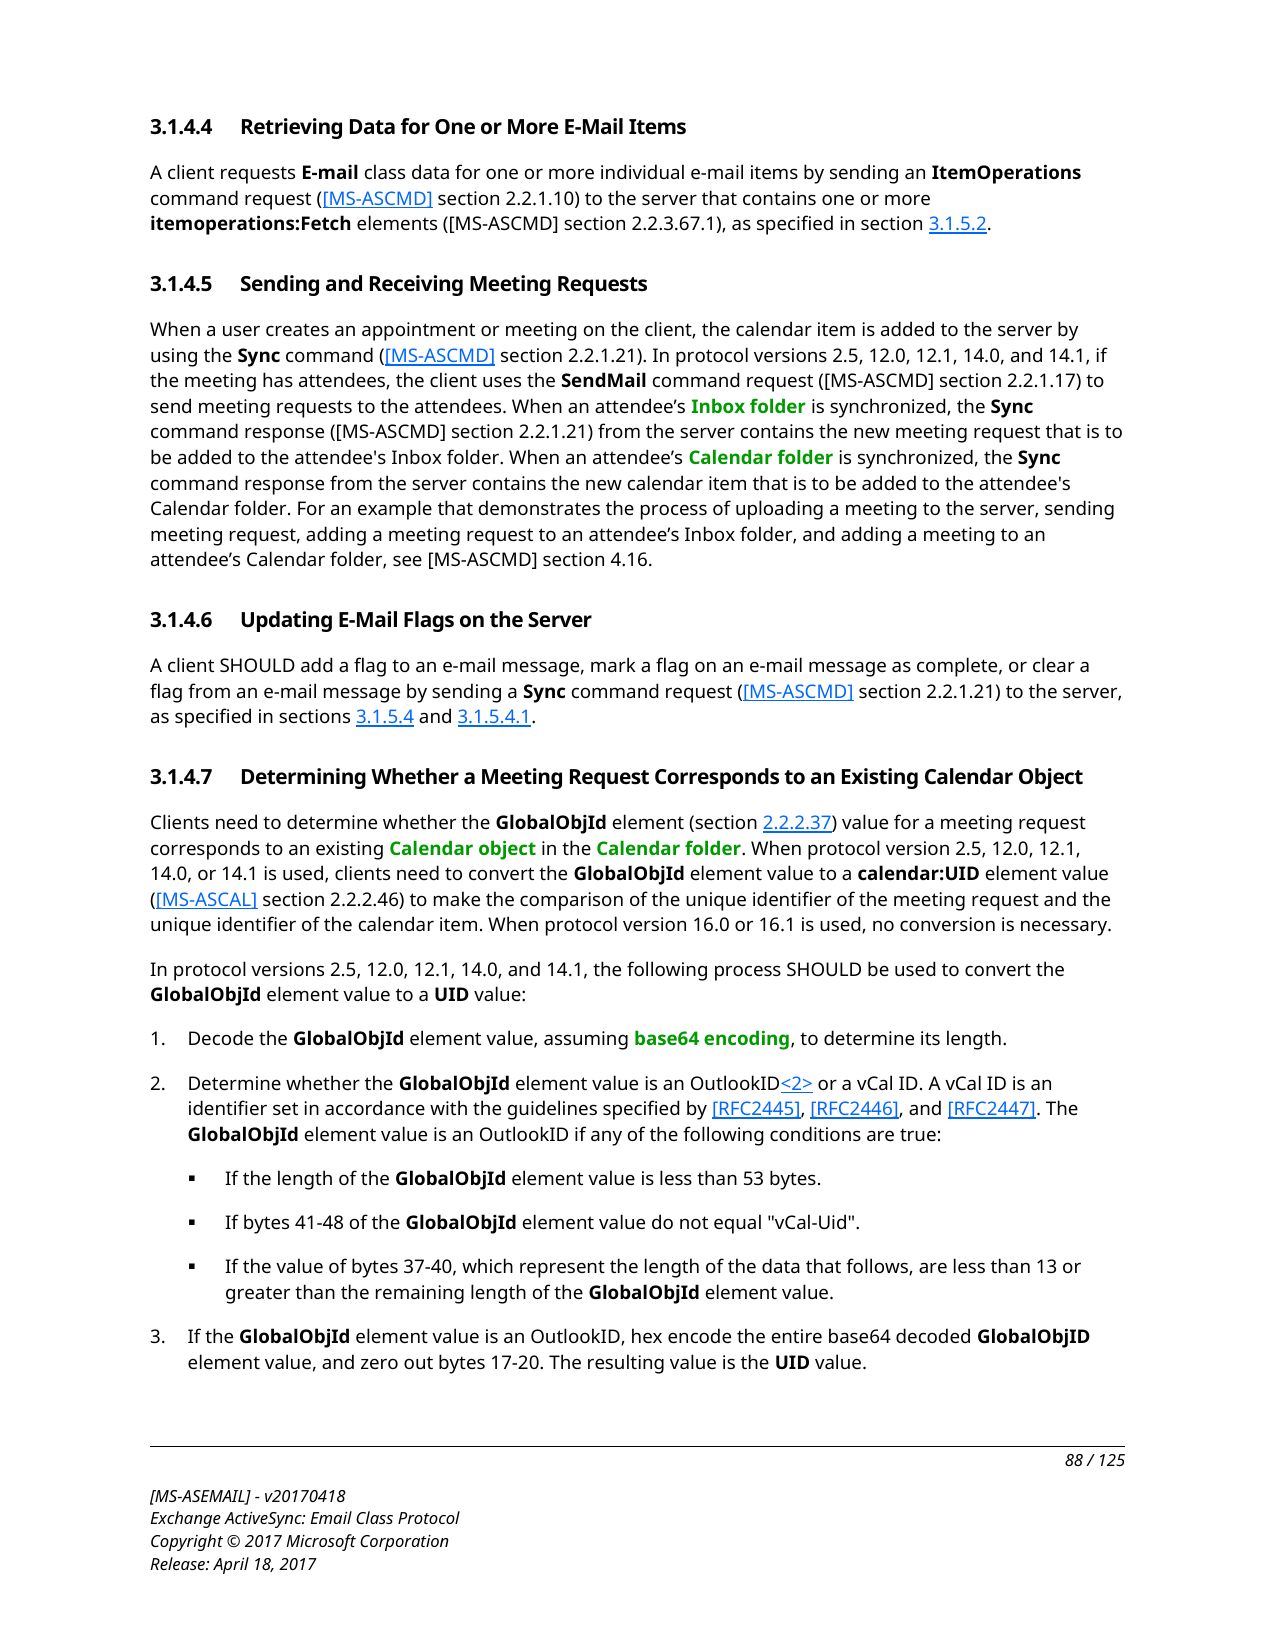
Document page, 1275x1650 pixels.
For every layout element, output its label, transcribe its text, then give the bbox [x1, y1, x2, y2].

text Clients need to determine whether the GlobalObjId element (section 2.2.2.37) value for a meeting request corresponds to an existing Calendar object in the Calendar folder. When protocol version 2.5, 12.0, 12.1, 14.0, or 14.1 is used, clients need to convert the GlobalObjId element value to a calendar:UID element value ([MS-ASCAL] section 2.2.2.46) to make the comparison of the unique identifier of the meeting request and the unique identifier of the calendar item. When protocol version 16.0 or 16.1 is used, no conversion is necessary. [150, 809, 1125, 937]
text In protocol versions 2.5, 12.0, 12.1, 14.0, and 14.1, the following process SHOULD be used to convert the GlobalObjId element value to a UID value: [150, 956, 1125, 1007]
subtitle Determining Whether a Meeting Request Corresponds to an Existing Calendar Object [150, 762, 1125, 791]
list If bytes 41-48 of the GlobalObjId element value do not equal "vCal-Uid". [187, 1209, 1125, 1235]
subtitle Retrieving Data for One or More E-Mail Items [150, 112, 1125, 141]
list Decode the GlobalObjId element value, assuming base64 encoding, to determine its length. [150, 1026, 1125, 1051]
list If the value of bytes 37-40, which represent the length of the data that follows, are less than 13 or greater than the remaining length of the GlobalObjId element value. [187, 1254, 1125, 1305]
list Determine whether the GlobalObjId element value is an OutlookID<2> or a vCal ID. A vCal ID is an identifier set in accordance with the guidelines specified by [RFC2445], [RFC2446], and [RFC2447]. The GlobalObjId element value is an OutlookID if any of the following conditions are true: [150, 1070, 1125, 1147]
text When a user creates an appointment or meeting on the client, the calendar item is added to the server by using the Sync command ([MS-ASCMD] section 2.2.1.21). In protocol versions 2.5, 12.0, 12.1, 14.0, and 14.1, if the meeting has attendees, the client uses the SendMail command request ([MS-ASCMD] section 2.2.1.17) to send meeting requests to the attendees. When an attendee’s Inbox folder is synchronized, the Sync command response ([MS-ASCMD] section 2.2.1.21) from the server contains the new meeting request that is to be added to the attendee's Inbox folder. When an attendee’s Calendar folder is synchronized, the Sync command response from the server contains the new calendar item that is to be added to the attendee's Calendar folder. For an example that demonstrates the process of uploading a meeting to the server, sending meeting request, adding a meeting request to an attendee’s Inbox folder, and adding a meeting to an attendee’s Calendar folder, see [MS-ASCMD] section 4.16. [150, 317, 1125, 572]
subtitle Sending and Receiving Meeting Requests [150, 269, 1125, 298]
text A client SHOULD add a flag to an e-mail message, mark a flag on an e-mail message as complete, or clear a flag from an e-mail message by sending a Sync command request ([MS-ASCMD] section 2.2.1.21) to the server, as specified in sections 3.1.5.4 and 3.1.5.4.1. [150, 652, 1125, 729]
list If the length of the GlobalObjId element value is less than 53 bytes. [187, 1165, 1125, 1191]
subtitle Updating E-Mail Flags on the Server [150, 605, 1125, 634]
text A client requests E-mail class data for one or more individual e-mail items by sending an ItemOperations command request ([MS-ASCMD] section 2.2.1.10) to the server that contains one or more itemoperations:Fetch elements ([MS-ASCMD] section 2.2.3.67.1), as specified in section 3.1.5.2. [150, 160, 1125, 236]
list If the GlobalObjId element value is an OutlookID, hex encode the entire base64 decoded GlobalObjID element value, and zero out bytes 17-20. The resulting value is the UID value. [150, 1324, 1125, 1375]
